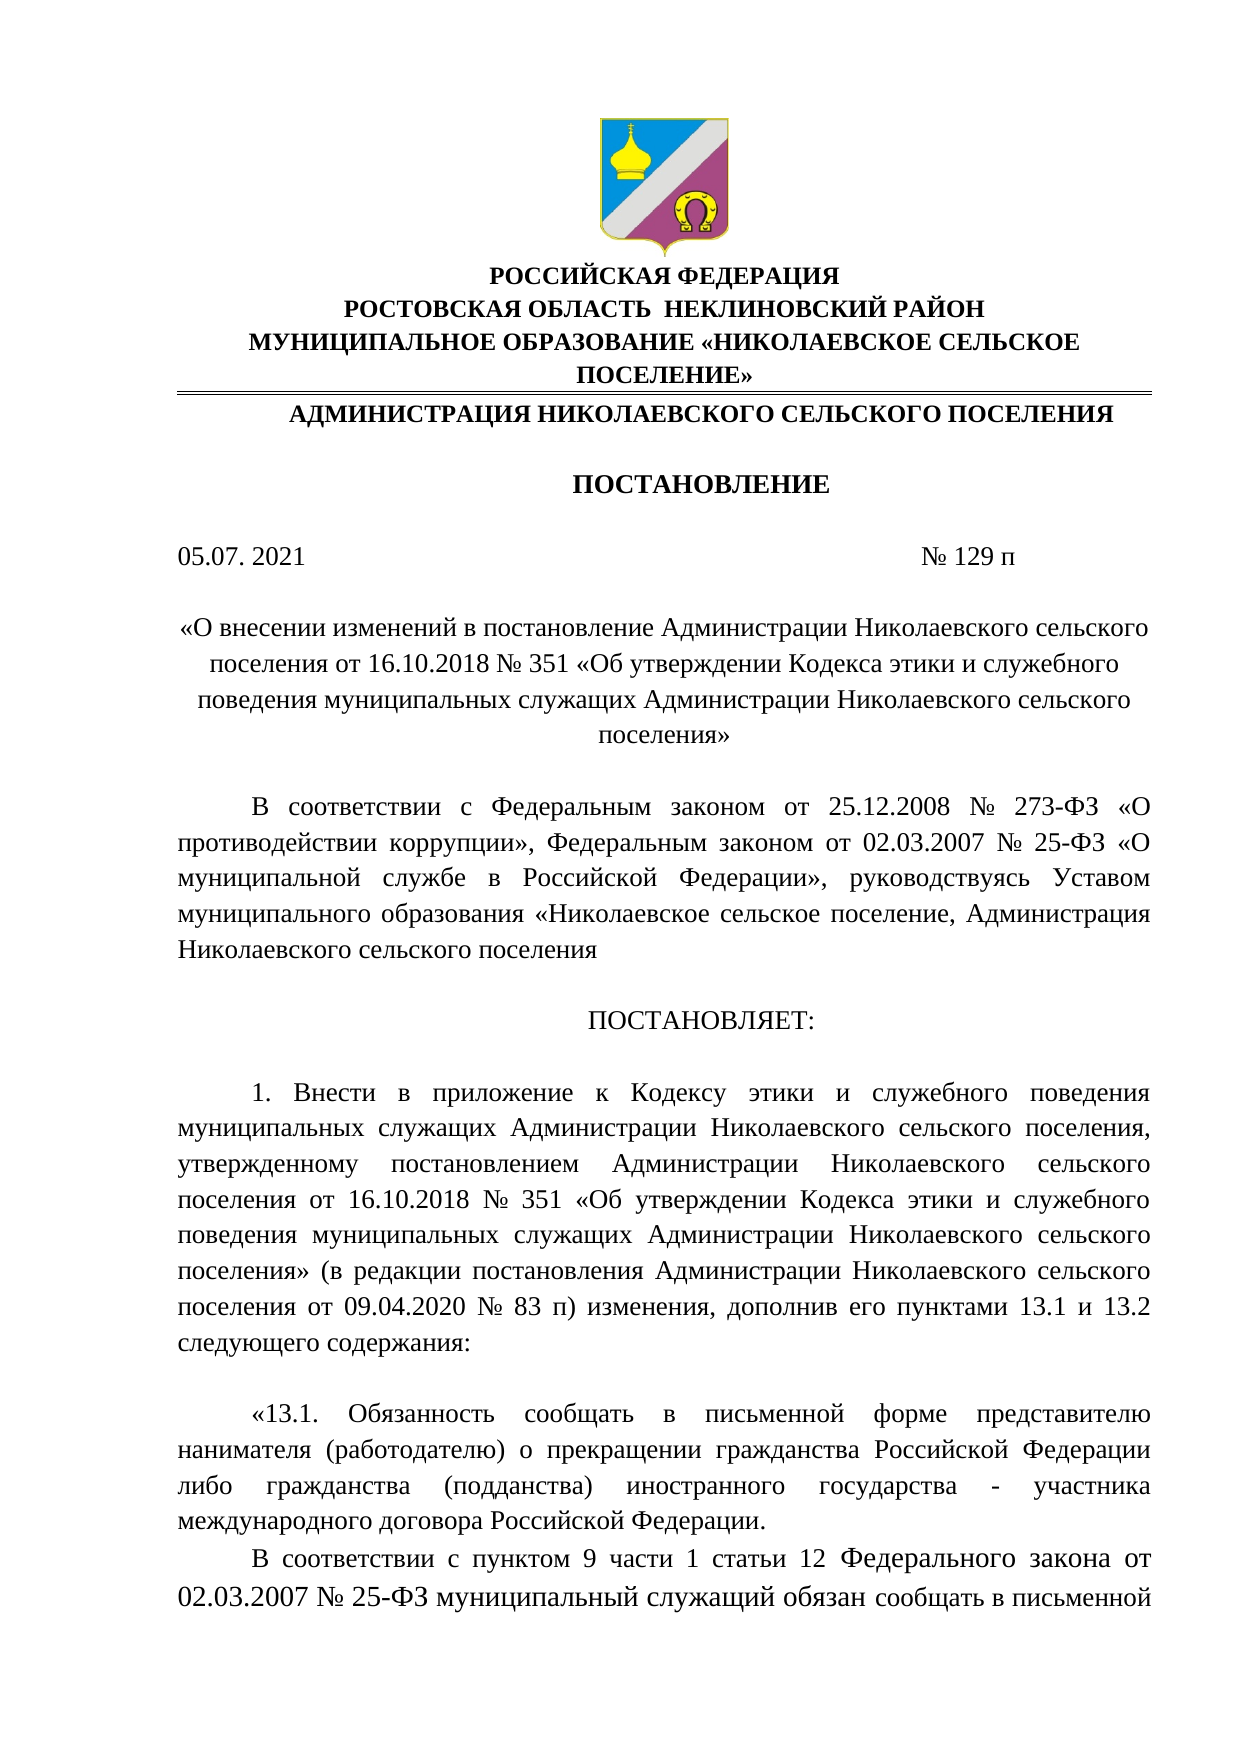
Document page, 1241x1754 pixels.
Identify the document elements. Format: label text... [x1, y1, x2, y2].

text РОССИЙСКАЯ ФЕДЕРАЦИЯ [177, 261, 1152, 289]
text МУНИЦИПАЛЬНОЕ ОБРАЗОВАНИЕ «НИКОЛАЕВСКОЕ СЕЛЬСКОЕ ПОСЕЛЕНИЕ» [177, 327, 1152, 391]
text В соответствии с Федеральным законом от 25.12.2008 № 273-ФЗ «О противодействии коррупции», Федеральным законом от 02.03.2007 № 25-ФЗ «О муниципальной службе в Российской Федерации», руководствуясь Уставом муниципального образования «Николаевское сельское поселение, Администрация Николаевского сельского поселения [177, 790, 1152, 964]
text 05.07. 2021 № 129 п [177, 540, 1152, 571]
text АДМИНИСТРАЦИЯ НИКОЛАЕВСКОГО СЕЛЬСКОГО ПОСЕЛЕНИЯ [177, 399, 1152, 428]
text ПОСТАНОВЛЯЕТ: [177, 1004, 1152, 1035]
picture [600, 118, 729, 257]
text РОСТОВСКАЯ ОБЛАСТЬ НЕКЛИНОВСКИЙ РАЙОН [177, 294, 1152, 322]
list 1. Внести в приложение к Кодексу этики и служебного поведения муниципальных служащих Администрации Николаевского сельского поселения, утвержденному постановлением Администрации Николаевского сельского поселения от 16.10.2018 № 351 «Об утверждении Кодекса этики и служебного поведения муниципальных служащих Администрации Николаевского сельского поселения» (в редакции постановления Администрации Николаевского сельского поселения от 09.04.2020 № 83 п) изменения, дополнив его пунктами 13.1 и 13.2 следующего содержания: [177, 1076, 1152, 1357]
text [177, 1540, 1152, 1612]
text ПОСТАНОВЛЕНИЕ [177, 468, 1152, 499]
text «О внесении изменений в постановление Администрации Николаевского сельского поселения от 16.10.2018 № 351 «Об утверждении Кодекса этики и служебного поведения муниципальных служащих Администрации Николаевского сельского поселения» [177, 611, 1152, 749]
text «13.1. Обязанность сообщать в письменной форме представителю нанимателя (работодателю) о прекращении гражданства Российской Федерации либо гражданства (подданства) иностранного государства - участника международного договора Российской Федерации. [177, 1397, 1152, 1536]
